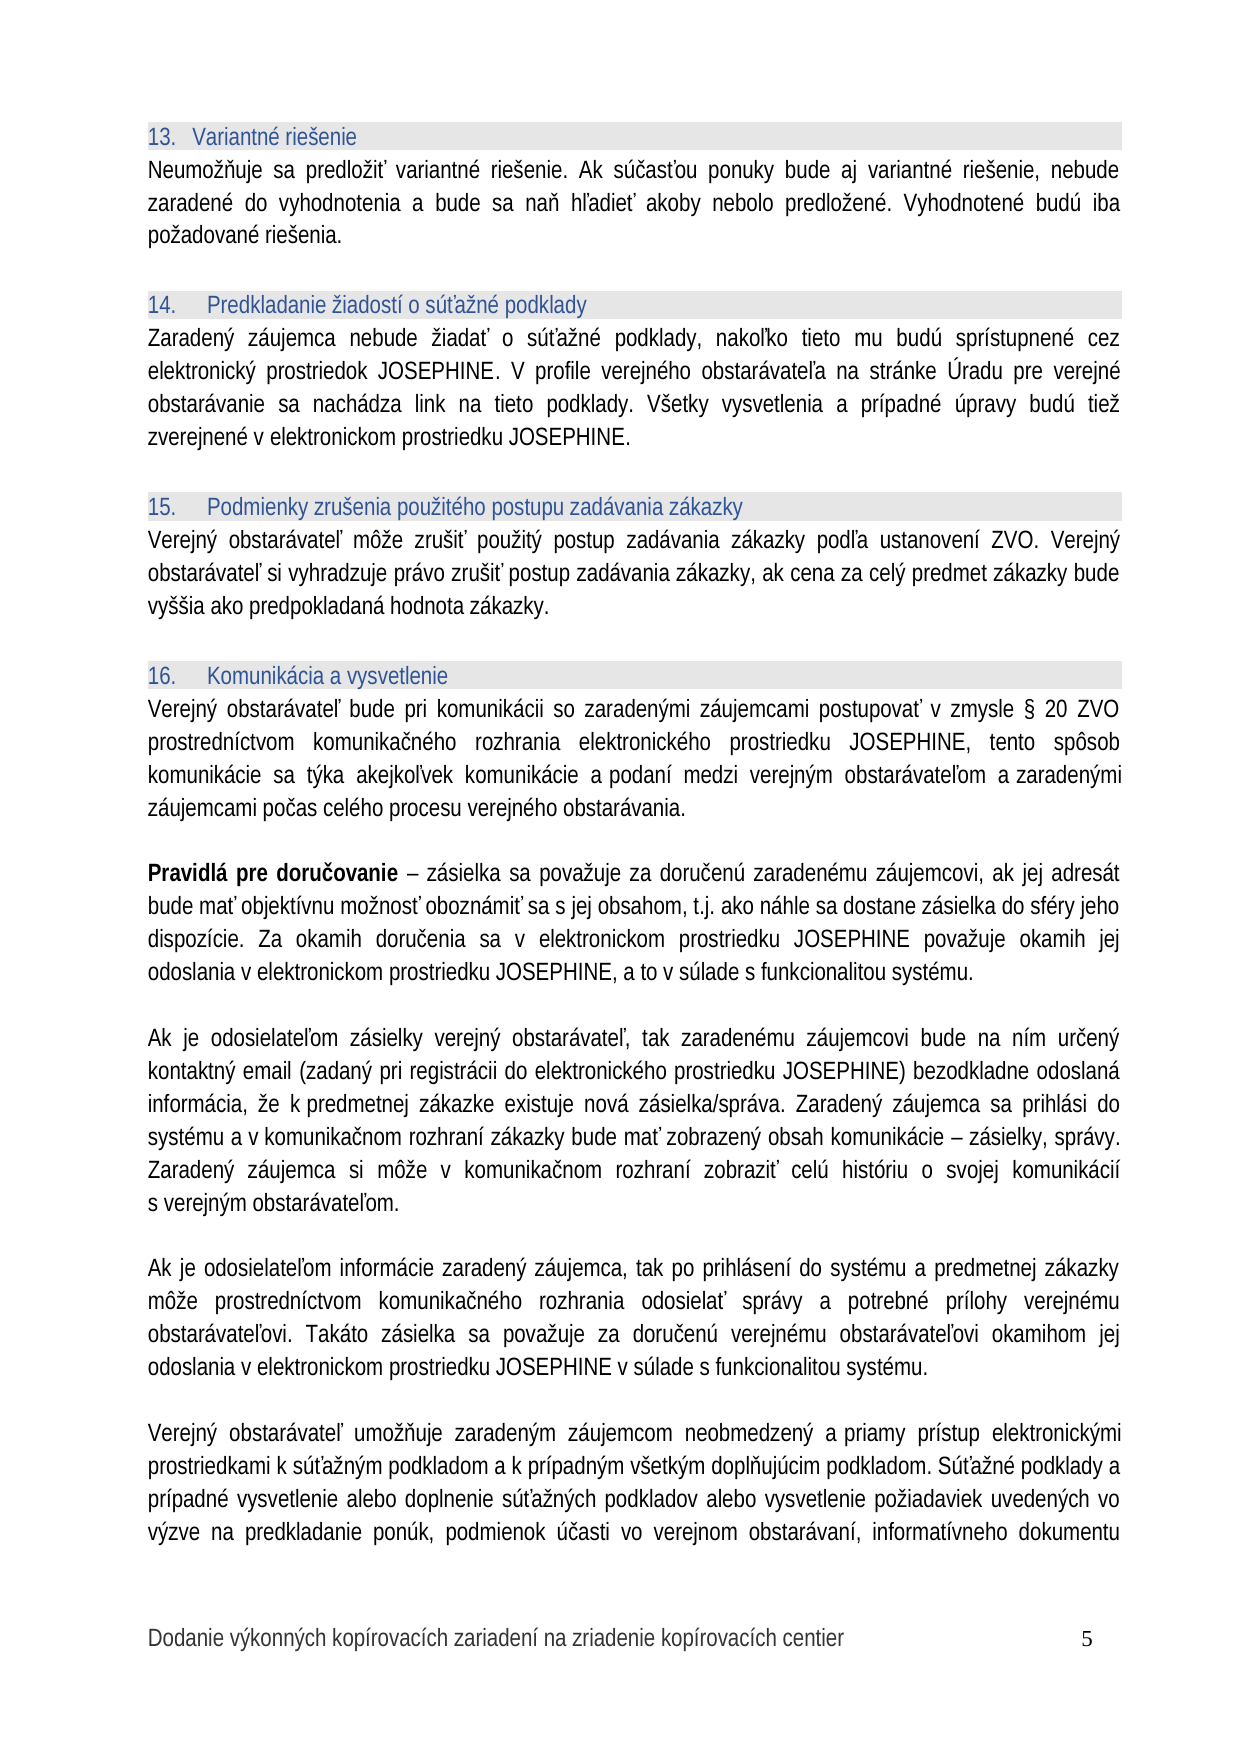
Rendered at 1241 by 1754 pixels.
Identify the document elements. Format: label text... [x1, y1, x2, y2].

text Zaradený záujemca nebude žiadať o súťažné podklady, nakoľko tieto mu budú sprístupnené cez elektronický prostriedok JOSEPHINE. V profile verejného obstarávateľa na stránke Úradu pre verejné obstarávanie sa nachádza link na tieto podklady. Všetky vysvetlenia a prípadné úpravy budú tiež zverejnené v elektronickom prostriedku JOSEPHINE. [148, 323, 1122, 451]
text Pravidlá pre doručovanie – zásielka sa považuje za doručenú zaradenému záujemcovi, ak jej adresát bude mať objektívnu možnosť oboznámiť sa s jej obsahom, t.j. ako náhle sa dostane zásielka do sféry jeho dispozície. Za okamih doručenia sa v elektronickom prostriedku JOSEPHINE považuje okamih jej odoslania v elektronickom prostriedku JOSEPHINE, a to v súlade s funkcionalitou systému. [148, 858, 1122, 986]
subtitle Variantné riešenie [148, 122, 1122, 150]
text Verejný obstarávateľ môže zrušiť použitý postup zadávania zákazky podľa ustanovení ZVO. Verejný obstarávateľ si vyhradzuje právo zrušiť postup zadávania zákazky, ak cena za celý predmet zákazky bude vyššia ako predpokladaná hodnota zákazky. [148, 525, 1122, 619]
text Neumožňuje sa predložiť variantné riešenie. Ak súčasťou ponuky bude aj variantné riešenie, nebude zaradené do vyhodnotenia a bude sa naň hľadieť akoby nebolo predložené. Vyhodnotené budú iba požadované riešenia. [148, 155, 1122, 249]
text Ak je odosielateľom zásielky verejný obstarávateľ, tak zaradenému záujemcovi bude na ním určený kontaktný email (zadaný pri registrácii do elektronického prostriedku JOSEPHINE) bezodkladne odoslaná informácia, že k predmetnej zákazke existuje nová zásielka/správa. Zaradený záujemca sa prihlási do systému a v komunikačnom rozhraní zákazky bude mať zobrazený obsah komunikácie – zásielky, správy. Zaradený záujemca si môže v komunikačnom rozhraní zobraziť celú históriu o svojej komunikácií s verejným obstarávateľom. [148, 1023, 1122, 1216]
subtitle Podmienky zrušenia použitého postupu zadávania zákazky [148, 492, 1122, 521]
text Ak je odosielateľom informácie zaradený záujemca, tak po prihlásení do systému a predmetnej zákazky môže prostredníctvom komunikačného rozhrania odosielať správy a potrebné prílohy verejnému obstarávateľovi. Takáto zásielka sa považuje za doručenú verejnému obstarávateľovi okamihom jej odoslania v elektronickom prostriedku JOSEPHINE v súlade s funkcionalitou systému. [148, 1253, 1122, 1381]
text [148, 1418, 1122, 1545]
text Verejný obstarávateľ bude pri komunikácii so zaradenými záujemcami postupovať v zmysle § 20 ZVO prostredníctvom komunikačného rozhrania elektronického prostriedku JOSEPHINE, tento spôsob komunikácie sa týka akejkoľvek komunikácie a podaní medzi verejným obstarávateľom a zaradenými záujemcami počas celého procesu verejného obstarávania. [148, 694, 1122, 821]
subtitle Predkladanie žiadostí o súťažné podklady [148, 291, 1122, 319]
subtitle Komunikácia a vysvetlenie [148, 661, 1122, 689]
